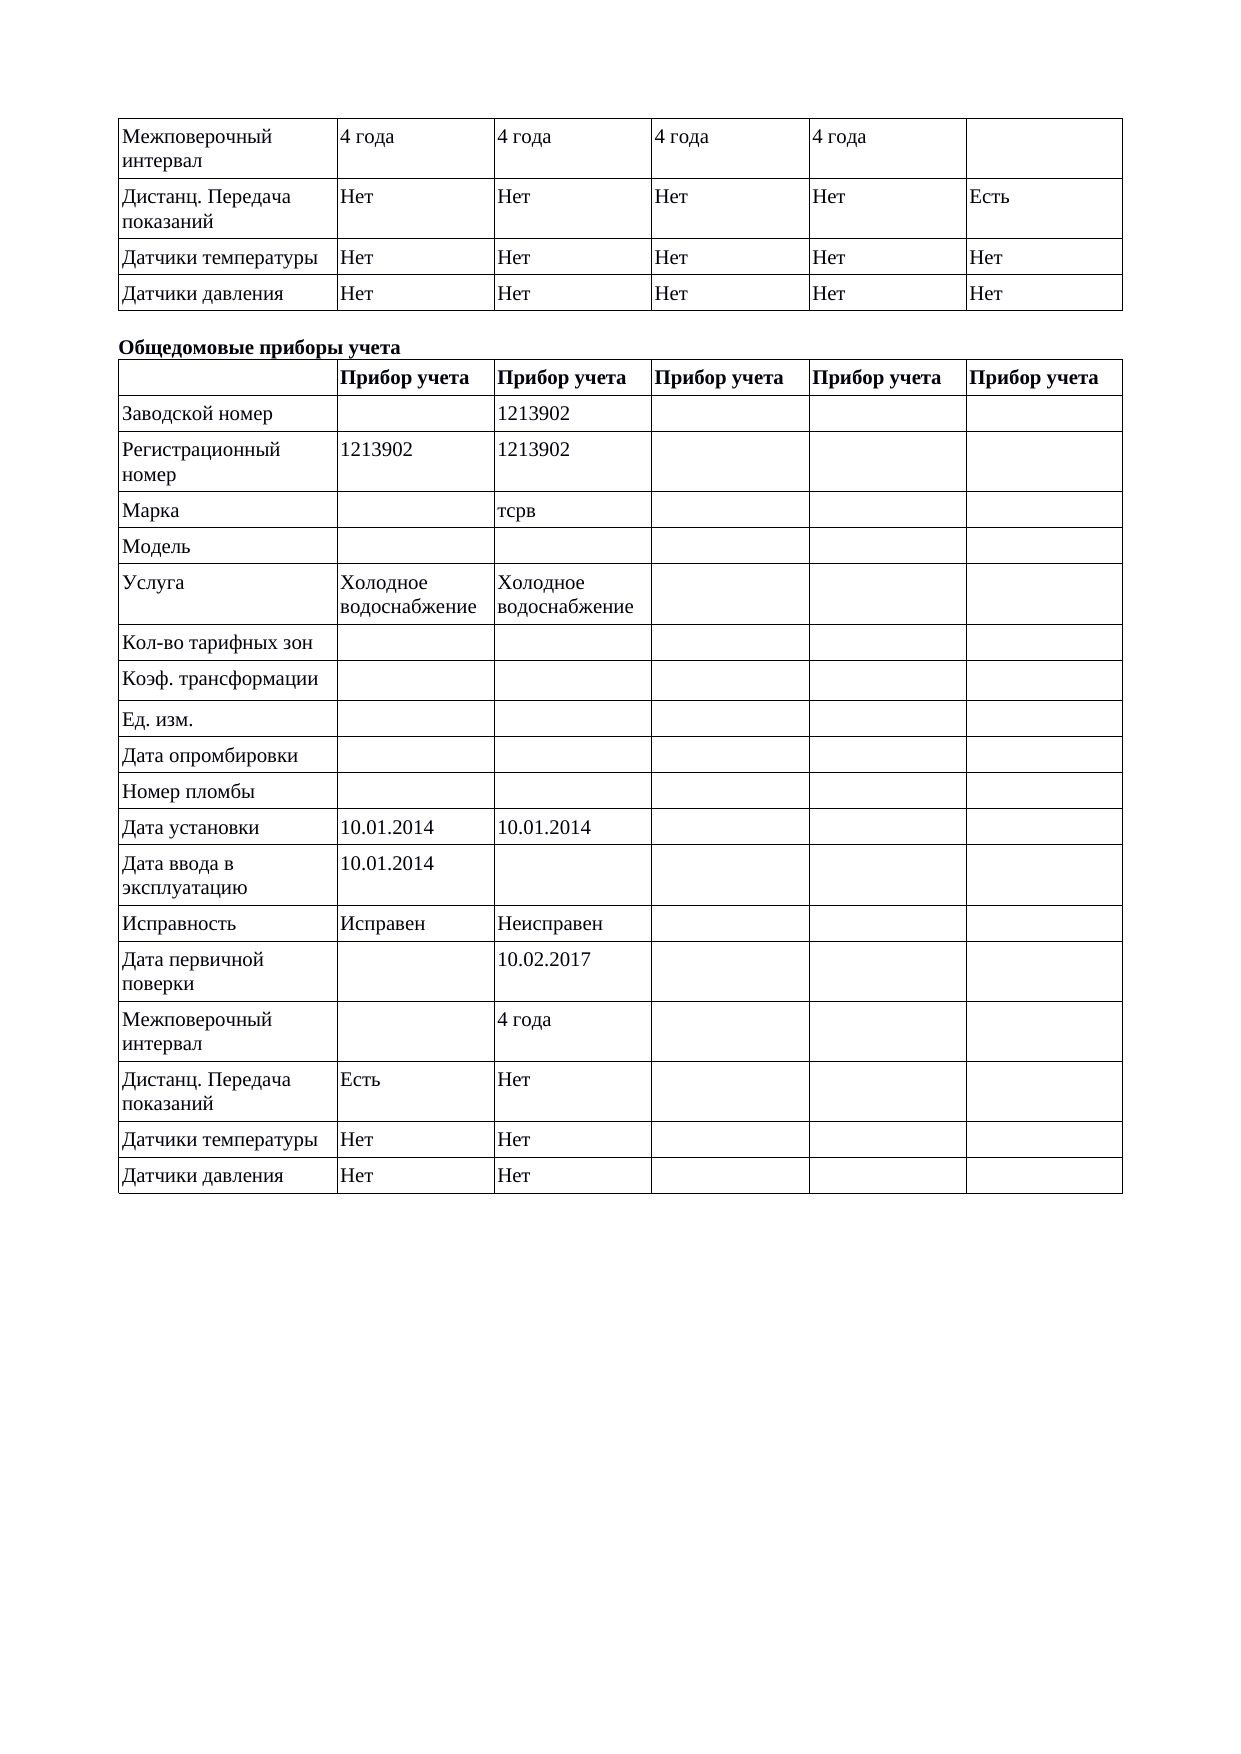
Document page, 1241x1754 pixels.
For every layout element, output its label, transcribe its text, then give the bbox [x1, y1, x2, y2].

table_cell [967, 1158, 1122, 1193]
table_cell [652, 432, 809, 491]
table_cell [495, 773, 651, 808]
table_cell [338, 773, 494, 808]
table_cell Нет [652, 275, 809, 310]
table_cell 10.02.2017 [495, 942, 651, 1001]
table_cell Датчики давления [119, 1158, 337, 1193]
table_cell [338, 942, 494, 1001]
table_cell [652, 845, 809, 904]
table_cell Заводской номер [119, 396, 337, 431]
table_cell Холодное водоснабжение [338, 564, 494, 623]
table_cell [338, 1002, 494, 1061]
table_cell [652, 1062, 809, 1121]
table_cell [338, 625, 494, 659]
table_cell 10.01.2014 [338, 809, 494, 844]
table_cell [810, 1002, 966, 1061]
table_cell Ед. изм. [119, 701, 337, 736]
table_cell Дистанц. Передача показаний [119, 1062, 337, 1121]
table_header Прибор учета [967, 360, 1122, 395]
table_cell 10.01.2014 [338, 845, 494, 904]
table_cell [495, 661, 651, 700]
table_cell Нет [967, 275, 1122, 310]
table_cell Исправность [119, 906, 337, 941]
table_cell Нет [495, 1062, 651, 1121]
table_cell 4 года [652, 119, 809, 178]
table_cell [810, 564, 966, 623]
table_cell [338, 701, 494, 736]
table_cell [338, 492, 494, 527]
table_cell [495, 625, 651, 659]
table_cell [810, 396, 966, 431]
table_cell Регистрационный номер [119, 432, 337, 491]
table_cell [967, 1122, 1122, 1157]
table_cell 4 года [495, 1002, 651, 1061]
table_cell Датчики температуры [119, 239, 337, 274]
table_cell [967, 737, 1122, 772]
table_cell [967, 432, 1122, 491]
table_cell [810, 942, 966, 1001]
table_cell Дата первичной поверки [119, 942, 337, 1001]
table_cell [967, 492, 1122, 527]
table_cell Есть [967, 179, 1122, 238]
table_cell Нет [338, 179, 494, 238]
table_cell [652, 942, 809, 1001]
table_cell Нет [810, 275, 966, 310]
table_cell Исправен [338, 906, 494, 941]
table_cell [338, 528, 494, 563]
table_cell [810, 845, 966, 904]
table_cell 1213902 [495, 396, 651, 431]
table_cell [810, 737, 966, 772]
table_cell [810, 906, 966, 941]
table_cell 1213902 [495, 432, 651, 491]
table_cell [967, 119, 1122, 178]
table_cell Нет [338, 1158, 494, 1193]
table_cell [810, 625, 966, 659]
table_cell Кол-во тарифных зон [119, 625, 337, 659]
table_cell Нет [652, 239, 809, 274]
table_cell [495, 845, 651, 904]
table_cell 10.01.2014 [495, 809, 651, 844]
table_cell Номер пломбы [119, 773, 337, 808]
table_cell Межповерочный интервал [119, 119, 337, 178]
table_cell Дата установки [119, 809, 337, 844]
table_cell [967, 1062, 1122, 1121]
table_cell [810, 528, 966, 563]
table_cell [652, 773, 809, 808]
table_cell [652, 1002, 809, 1061]
table_cell [652, 737, 809, 772]
table_cell Коэф. трансформации [119, 661, 337, 700]
table_cell [652, 906, 809, 941]
table_header [119, 360, 337, 395]
table_cell Нет [652, 179, 809, 238]
table_cell Дата ввода в эксплуатацию [119, 845, 337, 904]
table_cell [652, 396, 809, 431]
table_cell [967, 625, 1122, 659]
table_cell тсрв [495, 492, 651, 527]
table_cell [967, 942, 1122, 1001]
table_cell Нет [338, 275, 494, 310]
text Общедомовые приборы учета [118, 335, 1122, 359]
table_cell [652, 809, 809, 844]
table_cell Холодное водоснабжение [495, 564, 651, 623]
table_cell Марка [119, 492, 337, 527]
table_cell [810, 661, 966, 700]
table_cell Нет [967, 239, 1122, 274]
table_cell 4 года [810, 119, 966, 178]
table_cell [967, 564, 1122, 623]
table_cell [967, 661, 1122, 700]
table_cell [338, 661, 494, 700]
table_header Прибор учета [810, 360, 966, 395]
table_cell [967, 906, 1122, 941]
table_cell [810, 1122, 966, 1157]
table_cell [652, 1122, 809, 1157]
table_cell Дистанц. Передача показаний [119, 179, 337, 238]
table_cell [495, 737, 651, 772]
table_cell [495, 701, 651, 736]
table_cell Есть [338, 1062, 494, 1121]
table_cell [967, 773, 1122, 808]
table_cell [967, 528, 1122, 563]
table_cell Межповерочный интервал [119, 1002, 337, 1061]
table_cell [810, 492, 966, 527]
table_cell [652, 564, 809, 623]
table_cell Нет [495, 1158, 651, 1193]
table_cell Нет [810, 179, 966, 238]
table_cell [652, 492, 809, 527]
table_cell Нет [495, 179, 651, 238]
table_cell Датчики давления [119, 275, 337, 310]
table_cell [810, 809, 966, 844]
table_cell [967, 845, 1122, 904]
table_cell [967, 396, 1122, 431]
table_cell [338, 737, 494, 772]
table_cell Нет [338, 1122, 494, 1157]
table_cell Датчики температуры [119, 1122, 337, 1157]
table_cell [338, 396, 494, 431]
table_cell 4 года [495, 119, 651, 178]
table_cell [810, 1158, 966, 1193]
table_cell [810, 1062, 966, 1121]
table_cell 4 года [338, 119, 494, 178]
table_header Прибор учета [652, 360, 809, 395]
table_cell Неисправен [495, 906, 651, 941]
table_cell Дата опромбировки [119, 737, 337, 772]
table_cell 1213902 [338, 432, 494, 491]
table_cell [967, 809, 1122, 844]
table_cell [967, 1002, 1122, 1061]
table_cell [652, 661, 809, 700]
table_cell Нет [495, 239, 651, 274]
table_cell Нет [810, 239, 966, 274]
table_cell Нет [495, 275, 651, 310]
table_cell [652, 1158, 809, 1193]
table_cell Нет [338, 239, 494, 274]
table_cell [652, 625, 809, 659]
table_cell [652, 701, 809, 736]
table_header Прибор учета [338, 360, 494, 395]
table_cell [810, 773, 966, 808]
table_cell [495, 528, 651, 563]
table_cell [810, 701, 966, 736]
table_header Прибор учета [495, 360, 651, 395]
table_cell Нет [495, 1122, 651, 1157]
table_cell [967, 701, 1122, 736]
table_cell [810, 432, 966, 491]
table_cell Услуга [119, 564, 337, 623]
table_cell [652, 528, 809, 563]
table_cell Модель [119, 528, 337, 563]
